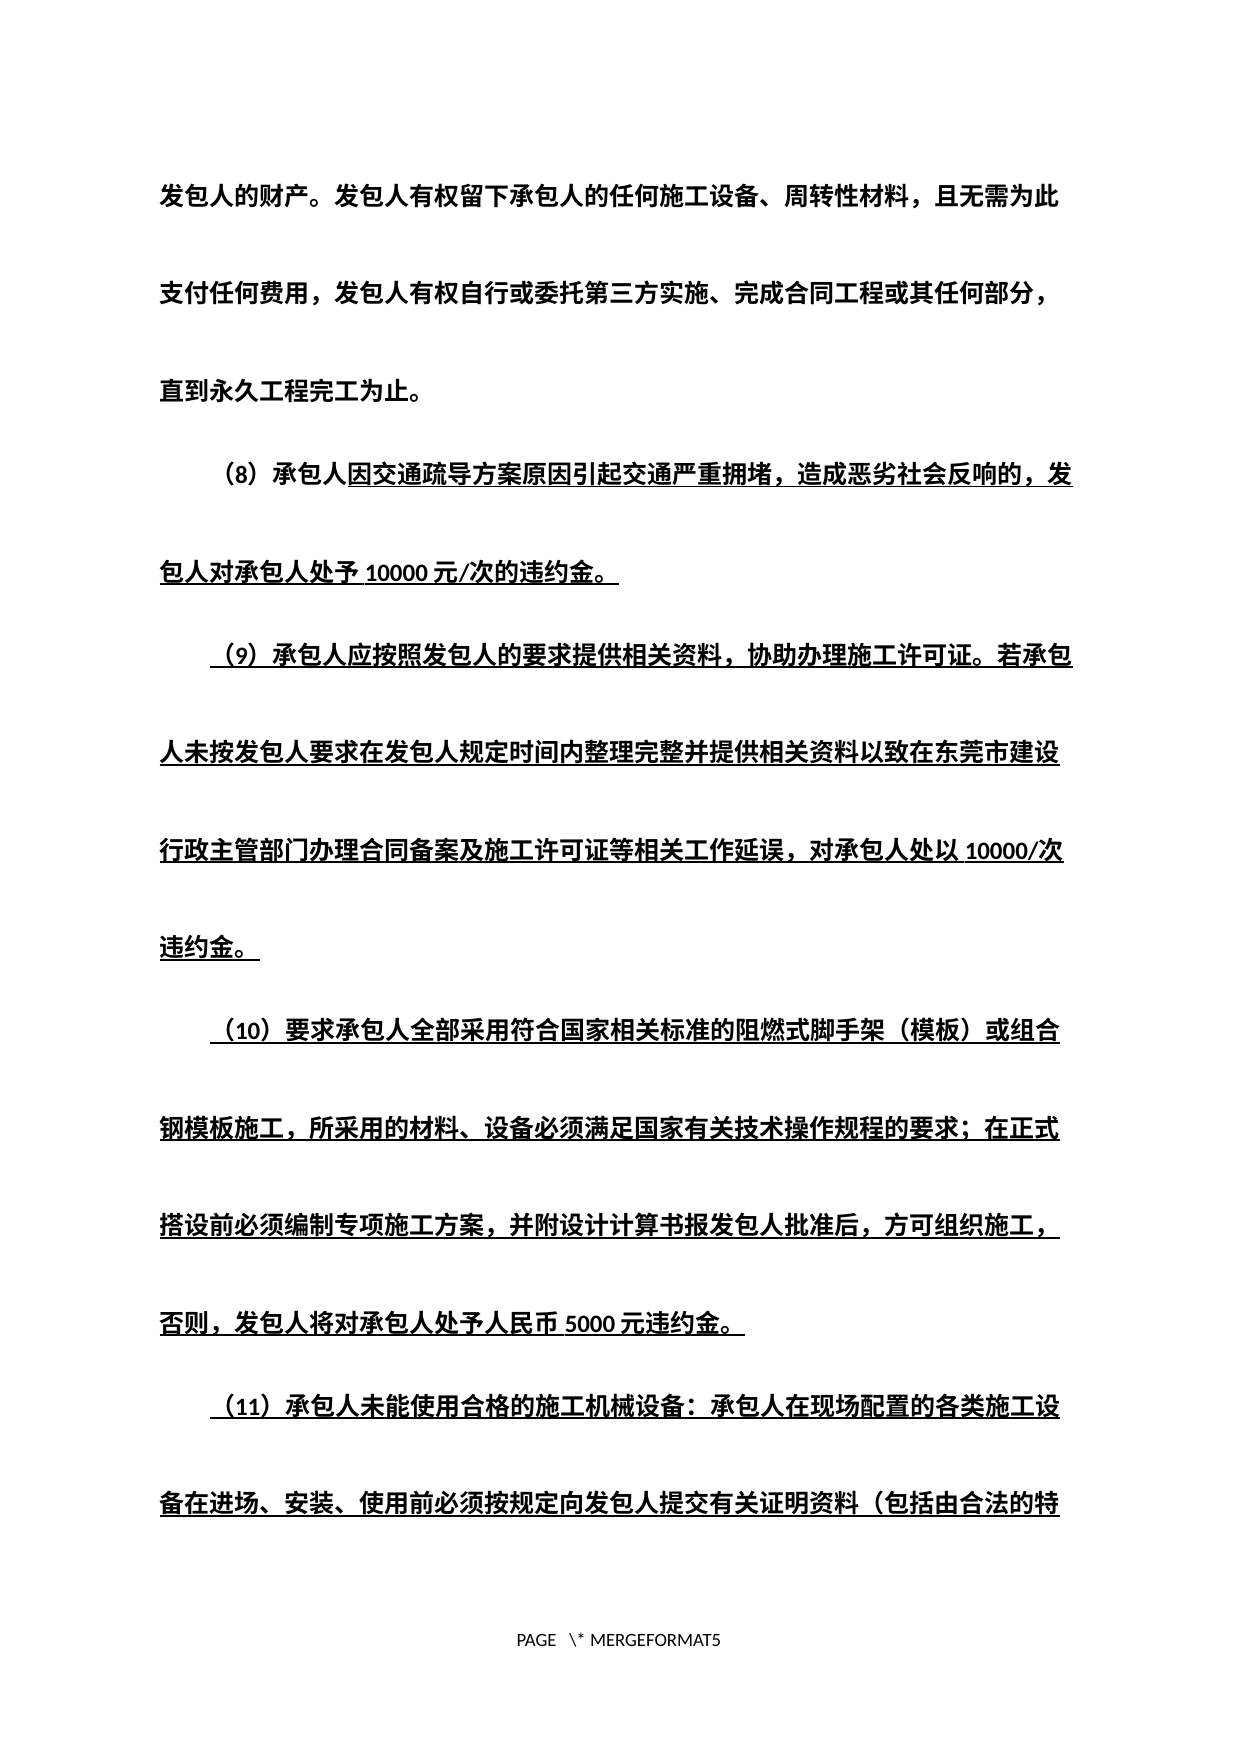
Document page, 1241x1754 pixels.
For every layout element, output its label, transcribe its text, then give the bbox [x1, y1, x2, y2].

text （8）承包人因交通疏导方案原因引起交通严重拥堵，造成恶劣社会反响的，发包人对承包人处予10000 元/次的违约金。 [159, 440, 1078, 603]
text （9）承包人应按照发包人的要求提供相关资料，协助办理施工许可证。若承包人未按发包人要求在发包人规定时间内整理完整并提供相关资料以致在东莞市建设行政主管部门办理合同备案及施工许可证等相关工作延误，对承包人处以10000/次违约金。 [159, 621, 1078, 978]
text （10）要求承包人全部采用符合国家相关标准的阻燃式脚手架（模板）或组合钢模板施工，所采用的材料、设备必须满足国家有关技术操作规程的要求；在正式搭设前必须编制专项施工方案，并附设计计算书报发包人批准后，方可组织施工，否则，发包人将对承包人处予人民币5000元违约金。 [159, 996, 1078, 1354]
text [159, 162, 1078, 422]
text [159, 1372, 1078, 1534]
